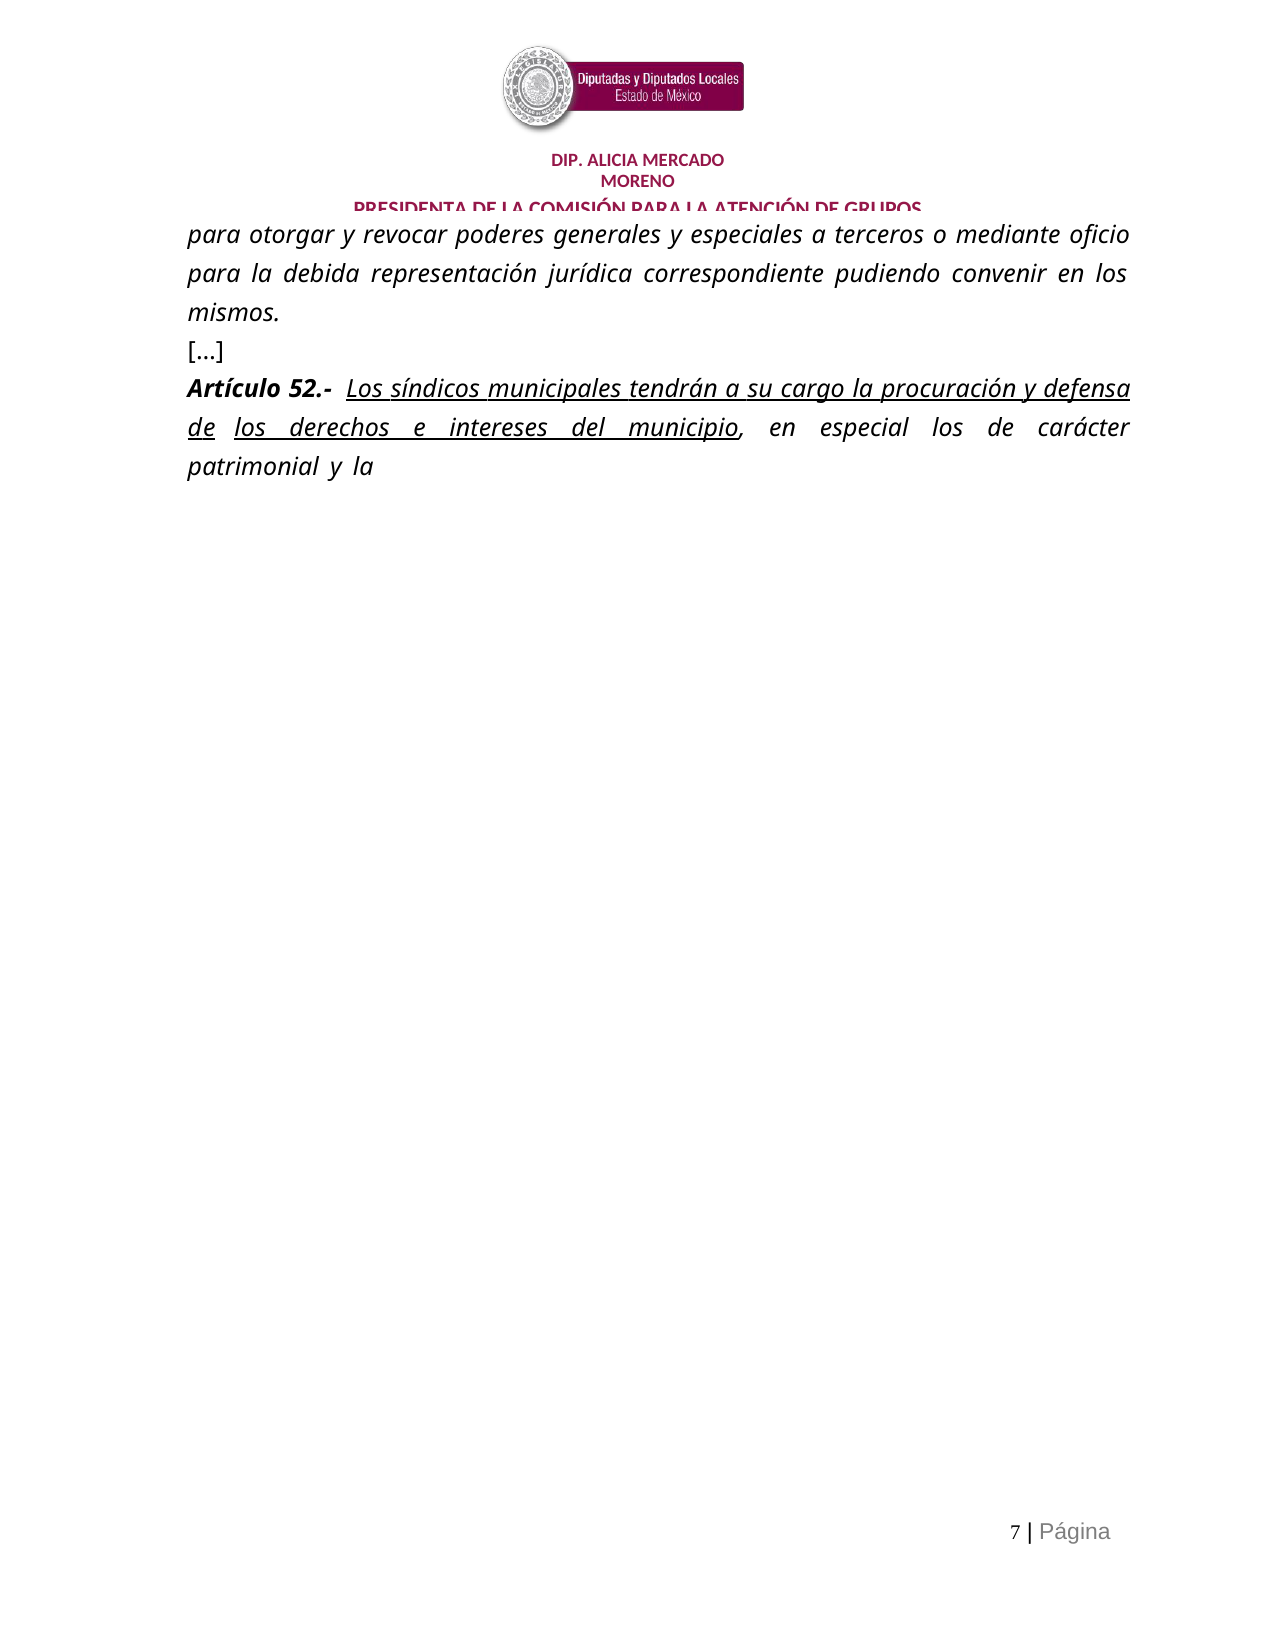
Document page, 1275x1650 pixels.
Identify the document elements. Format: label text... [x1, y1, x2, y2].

text […] [187, 334, 224, 365]
picture [645, 158, 655, 166]
picture [554, 156, 560, 164]
picture [702, 156, 708, 164]
picture [714, 156, 721, 164]
picture [467, 12, 774, 166]
text Artículo 52.- Los síndicos municipales tendrán a su cargo la procuración y defensa de los derechos e intereses del municipio, en especial los de carácter patrimonial y la [187, 370, 1130, 483]
